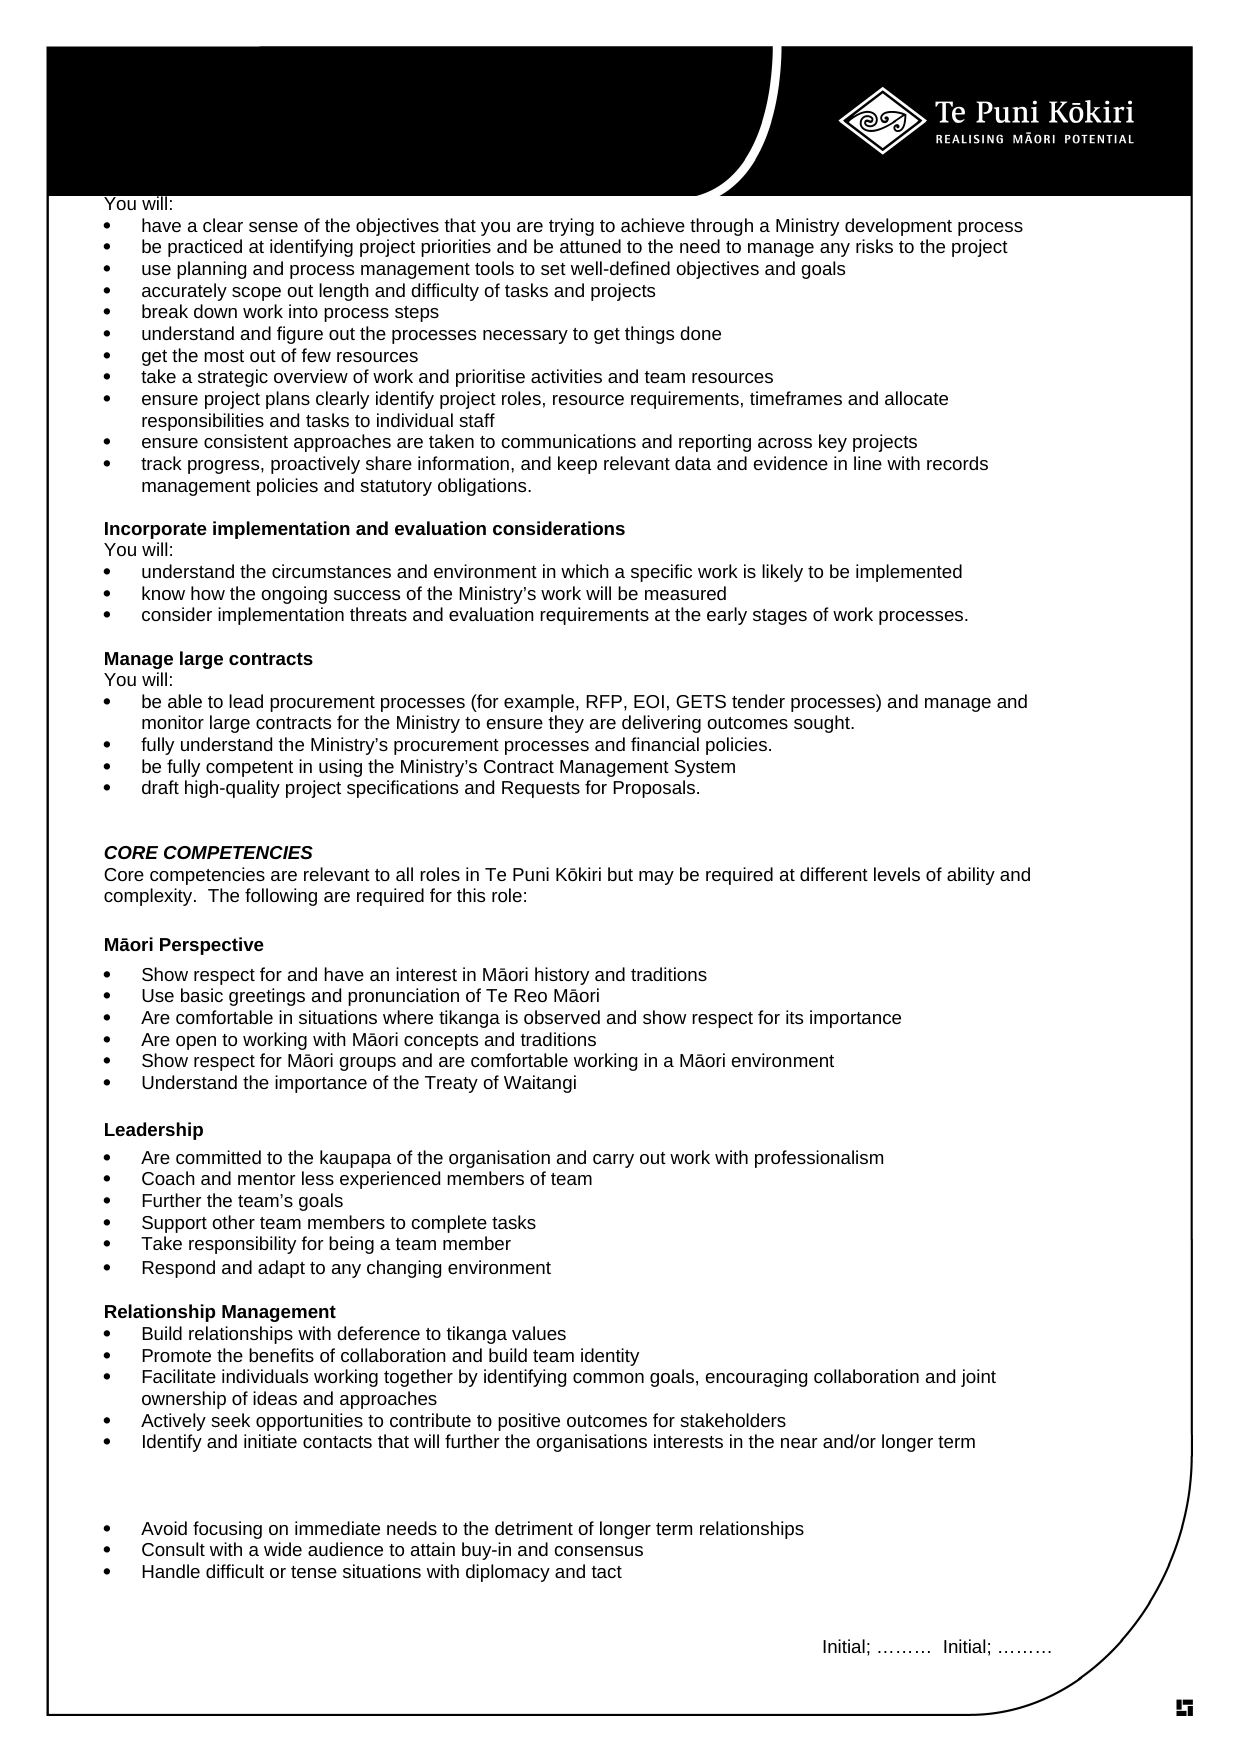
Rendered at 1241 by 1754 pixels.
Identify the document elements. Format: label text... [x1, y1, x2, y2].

list Are open to working with Māori concepts and traditions [103, 1029, 1053, 1050]
subtitle Leadership [103, 1119, 1053, 1140]
list Facilitate individuals working together by identifying common goals, encouraging collaboration and joint ownership of ideas and approaches [103, 1366, 1053, 1409]
picture [46, 46, 1193, 1716]
list Are comfortable in situations where tikanga is observed and show respect for its importance [103, 1007, 1053, 1029]
list Are committed to the kaupapa of the organisation and carry out work with professionalism [103, 1146, 1053, 1168]
list Further the team’s goals [103, 1190, 1053, 1211]
table_cell Manage project priorities, risks and opportunities You will: have a clear sense of the objectives that you are trying to achieve through a Ministry development process be practiced at identifying project priorities and be attuned to the need to manage any risks to the project use planning and process management tools to set well-defined objectives and goals accurately scope out length and difficulty of tasks and projects break down work into process steps understand and figure out the processes necessary to get things done get the most out of few resources take a strategic overview of work and prioritise activities and team resources ensure project plans clearly identify project roles, resource requirements, timeframes and allocate responsibilities and tasks to individual staff ensure consistent approaches are taken to communications and reporting across key projects track progress, proactively share information, and keep relevant data and evidence in line with records management policies and statutory obligations. [92, 172, 1048, 518]
text CORE COMPETENCIES [103, 842, 1053, 863]
list Coach and mentor less experienced members of team [103, 1168, 1053, 1190]
text Relationship Management [103, 1301, 1053, 1323]
list Promote the benefits of collaboration and build team identity [103, 1344, 1053, 1366]
text Māori Perspective [103, 934, 1053, 955]
list Respond and adapt to any changing environment [103, 1255, 1053, 1280]
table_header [92, 150, 1048, 172]
list Support other team members to complete tasks [103, 1211, 1053, 1233]
table_cell Incorporate implementation and evaluation considerations You will: understand the circumstances and environment in which a specific work is likely to be implemented know how the ongoing success of the Ministry’s work will be measured consider implementation threats and evaluation requirements at the early stages of work processes. [92, 518, 1048, 647]
list Consult with a wide audience to attain buy-in and consensus [103, 1539, 1053, 1561]
list Understand the importance of the Treaty of Waitangi [103, 1072, 1053, 1094]
list Actively seek opportunities to contribute to positive outcomes for stakeholders [103, 1409, 1053, 1431]
list Avoid focusing on immediate needs to the detriment of longer term relationships [103, 1517, 1053, 1539]
list Handle difficult or tense situations with diplomacy and tact [103, 1561, 1053, 1582]
list Identify and initiate contacts that will further the organisations interests in the near and/or longer term [103, 1431, 1053, 1453]
table_cell Manage large contracts You will: be able to lead procurement processes (for example, RFP, EOI, GETS tender processes) and manage and monitor large contracts for the Ministry to ensure they are delivering outcomes sought. fully understand the Ministry’s procurement processes and financial policies. be fully competent in using the Ministry’s Contract Management System draft high-quality project specifications and Requests for Proposals. [92, 648, 1048, 799]
list Build relationships with deference to tikanga values [103, 1323, 1053, 1344]
list Show respect for and have an interest in Māori history and traditions [103, 964, 1053, 985]
text Core competencies are relevant to all roles in Te Puni Kōkiri but may be required at different levels of ability and complexity. The following are required for this role: [103, 863, 1053, 907]
list Take responsibility for being a team member [103, 1233, 1053, 1255]
list Use basic greetings and pronunciation of Te Reo Māori [103, 985, 1053, 1007]
list Show respect for Māori groups and are comfortable working in a Māori environment [103, 1050, 1053, 1072]
